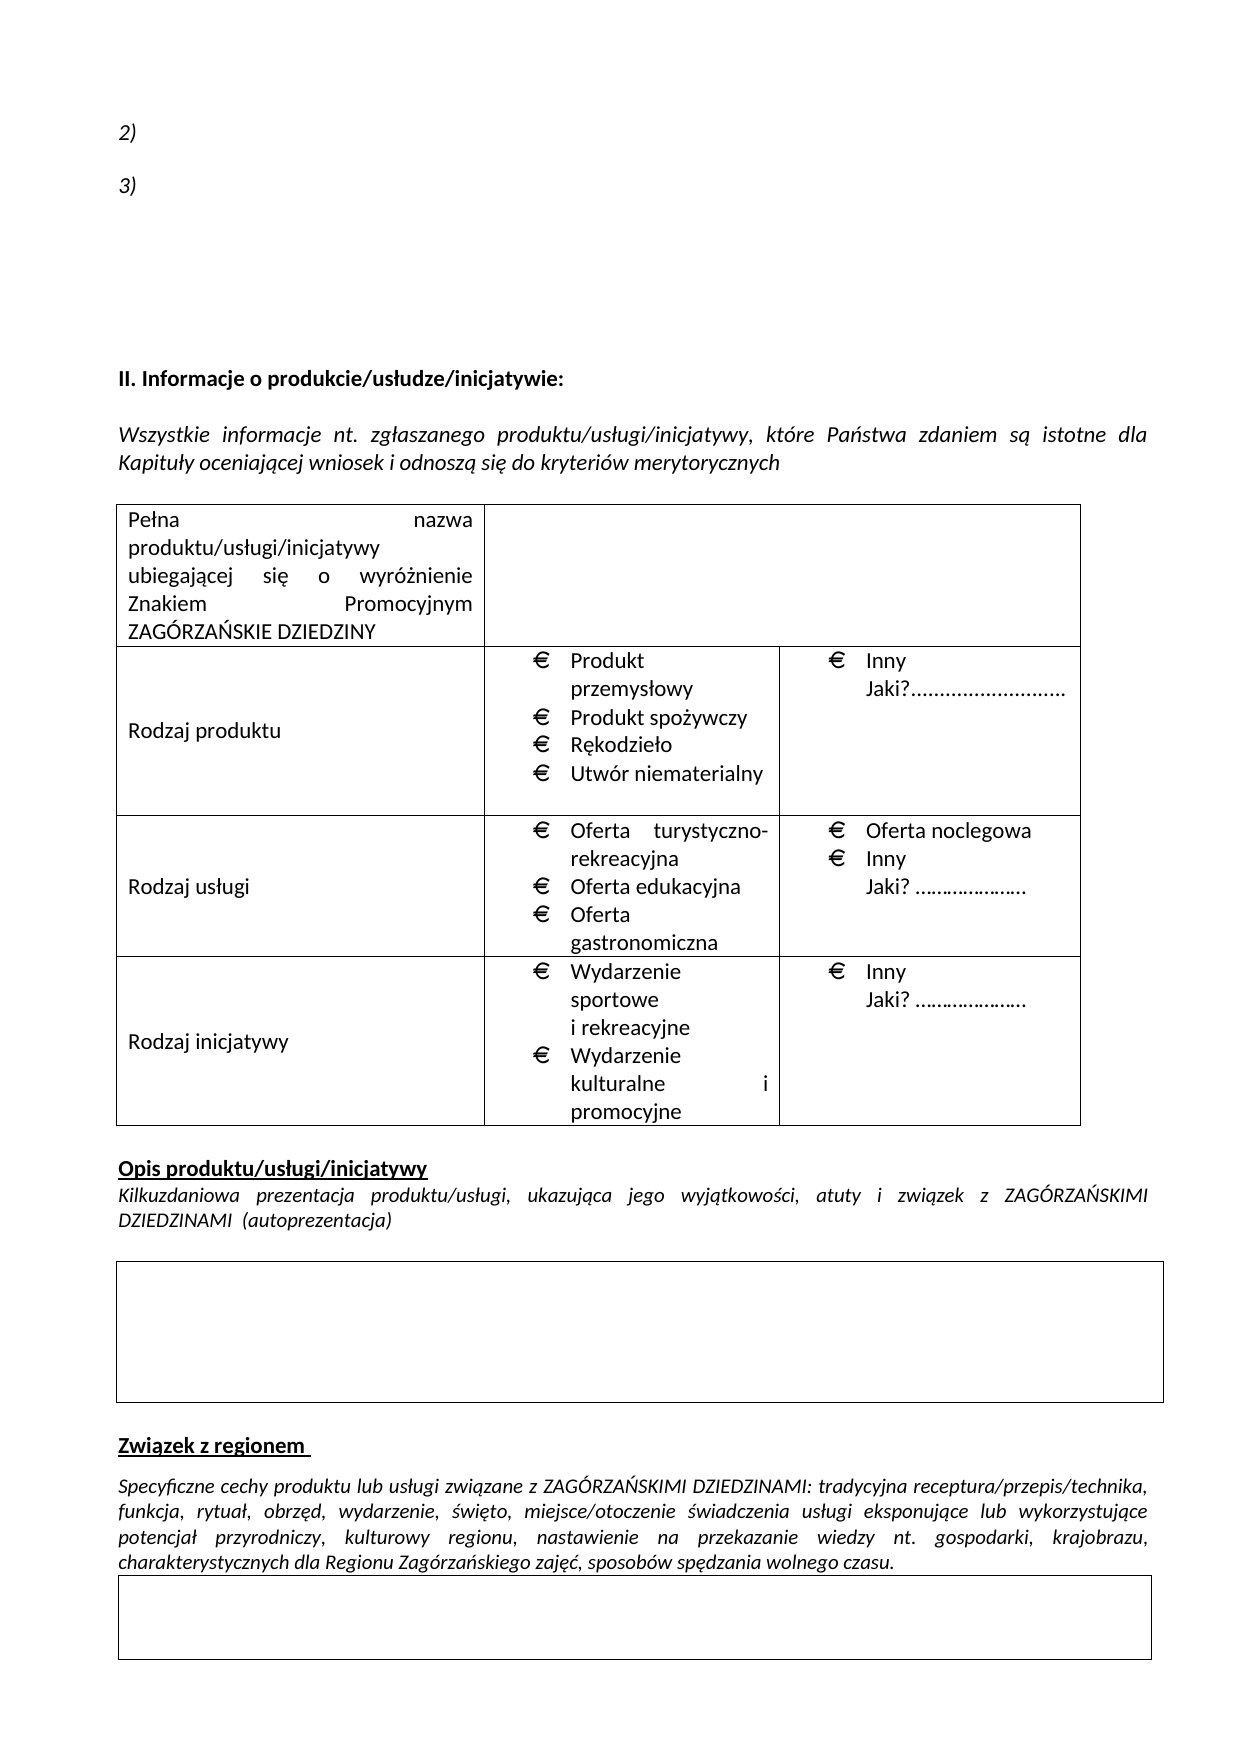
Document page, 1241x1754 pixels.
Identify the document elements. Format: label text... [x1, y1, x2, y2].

text Kilkuzdaniowa prezentacja produktu/usługi, ukazująca jego wyjątkowości, atuty i związek z ZAGÓRZAŃSKIMI DZIEDZINAMI (autoprezentacja) [118, 1182, 1152, 1233]
table_cell Oferta turystyczno-rekreacyjna Oferta edukacyjna Oferta gastronomiczna [485, 816, 779, 956]
text 2) [118, 118, 1152, 146]
table_cell Rodzaj produktu [117, 647, 484, 815]
text 3) [118, 171, 1152, 199]
text II. Informacje o produkcie/usłudze/inicjatywie: [118, 364, 1152, 392]
text Wszystkie informacje nt. zgłaszanego produktu/usługi/inicjatywy, które Państwa zdaniem są istotne dla Kapituły oceniającej wniosek i odnoszą się do kryteriów merytorycznych [118, 420, 1152, 476]
table_header [117, 1262, 1163, 1402]
table_header [119, 1576, 1151, 1659]
table_cell Produkt przemysłowy Produkt spożywczy Rękodzieło Utwór niematerialny [485, 647, 779, 815]
table_cell Oferta noclegowa Inny Jaki? ………………… [780, 816, 1080, 956]
table_cell Wydarzenie sportowe i rekreacyjne Wydarzenie kulturalne i promocyjne [485, 957, 779, 1125]
table_header Pełna nazwa produktu/usługi/inicjatywy ubiegającej się o wyróżnienie Znakiem Promocyjnym ZAGÓRZAŃSKIE DZIEDZINY [117, 505, 484, 646]
table_cell Rodzaj usługi [117, 816, 484, 956]
text Opis produktu/usługi/inicjatywy [118, 1154, 1152, 1182]
text Związek z regionem [118, 1431, 1152, 1459]
table_cell Inny Jaki? ………………… [780, 957, 1080, 1125]
table_cell Inny Jaki?........................... [780, 647, 1080, 815]
text Specyficzne cechy produktu lub usługi związane z ZAGÓRZAŃSKIMI DZIEDZINAMI: tradycyjna receptura/przepis/technika, funkcja, rytuał, obrzęd, wydarzenie, święto, miejsce/otoczenie świadczenia usługi eksponujące lub wykorzystujące potencjał przyrodniczy, kulturowy regionu, nastawienie na przekazanie wiedzy nt. gospodarki, krajobrazu, charakterystycznych dla Regionu Zagórzańskiego zajęć, sposobów spędzania wolnego czasu. [118, 1473, 1152, 1575]
table_cell Rodzaj inicjatywy [117, 957, 484, 1125]
table_header [485, 505, 1080, 646]
